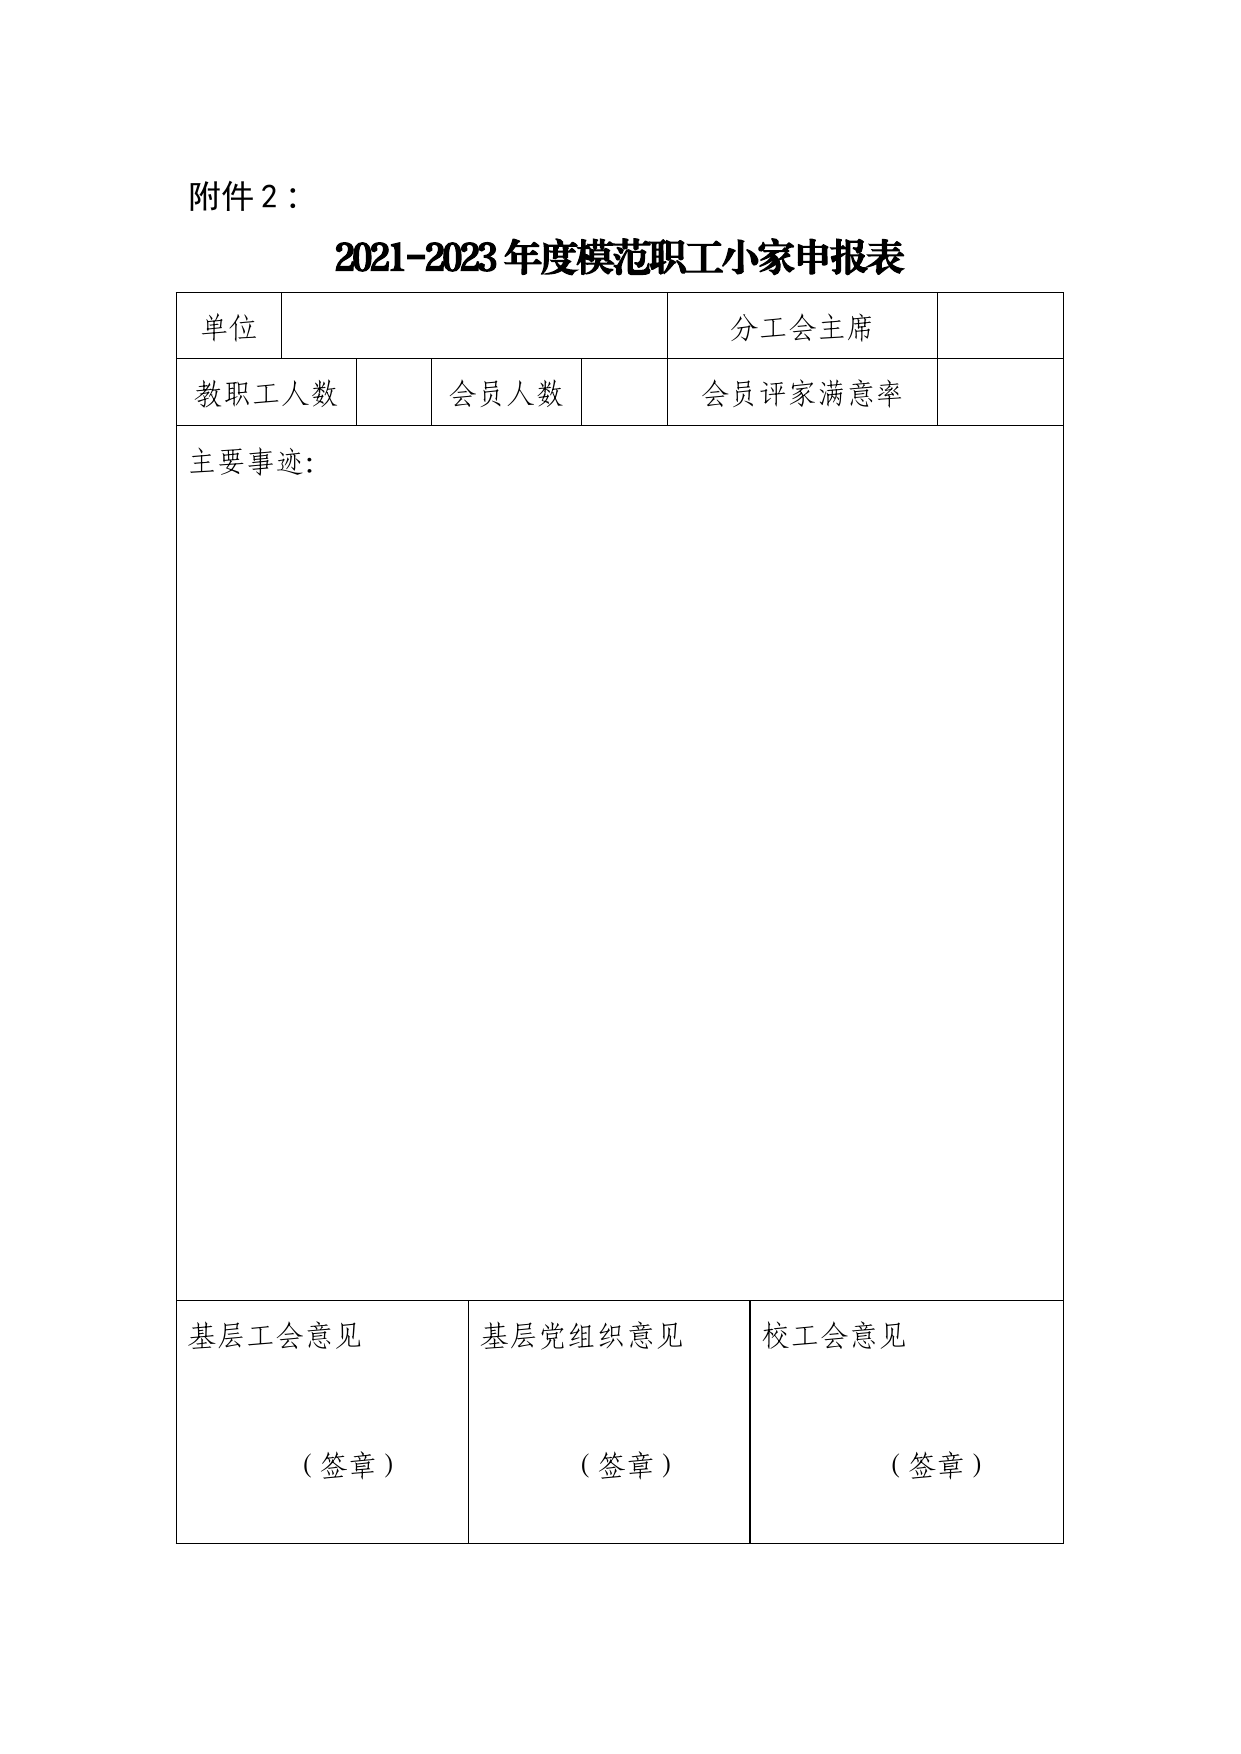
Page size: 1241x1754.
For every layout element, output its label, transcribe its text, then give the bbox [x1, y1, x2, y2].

text 附件2 ： [187, 162, 1053, 227]
table_cell 教职工人数 [177, 359, 356, 425]
table_cell 会员评家满意率 [668, 359, 937, 425]
table_header [282, 293, 667, 358]
table_cell 基层工会意见 （签章） [177, 1301, 468, 1543]
table_cell [357, 359, 431, 425]
table_header 分工会主席 [668, 293, 937, 358]
table_header 单位 [177, 293, 281, 358]
table_header [938, 293, 1063, 358]
table_cell 基层党组织意见 （签章） [469, 1301, 749, 1543]
table_cell 主要事迹： [177, 426, 1063, 1300]
table_cell 校工会意见 （签章） [751, 1301, 1063, 1543]
table_cell 会员人数 [432, 359, 581, 425]
table_cell [938, 359, 1063, 425]
table_cell [582, 359, 667, 425]
text 2021-2023年度模范职工小家申报表 [187, 227, 1053, 292]
